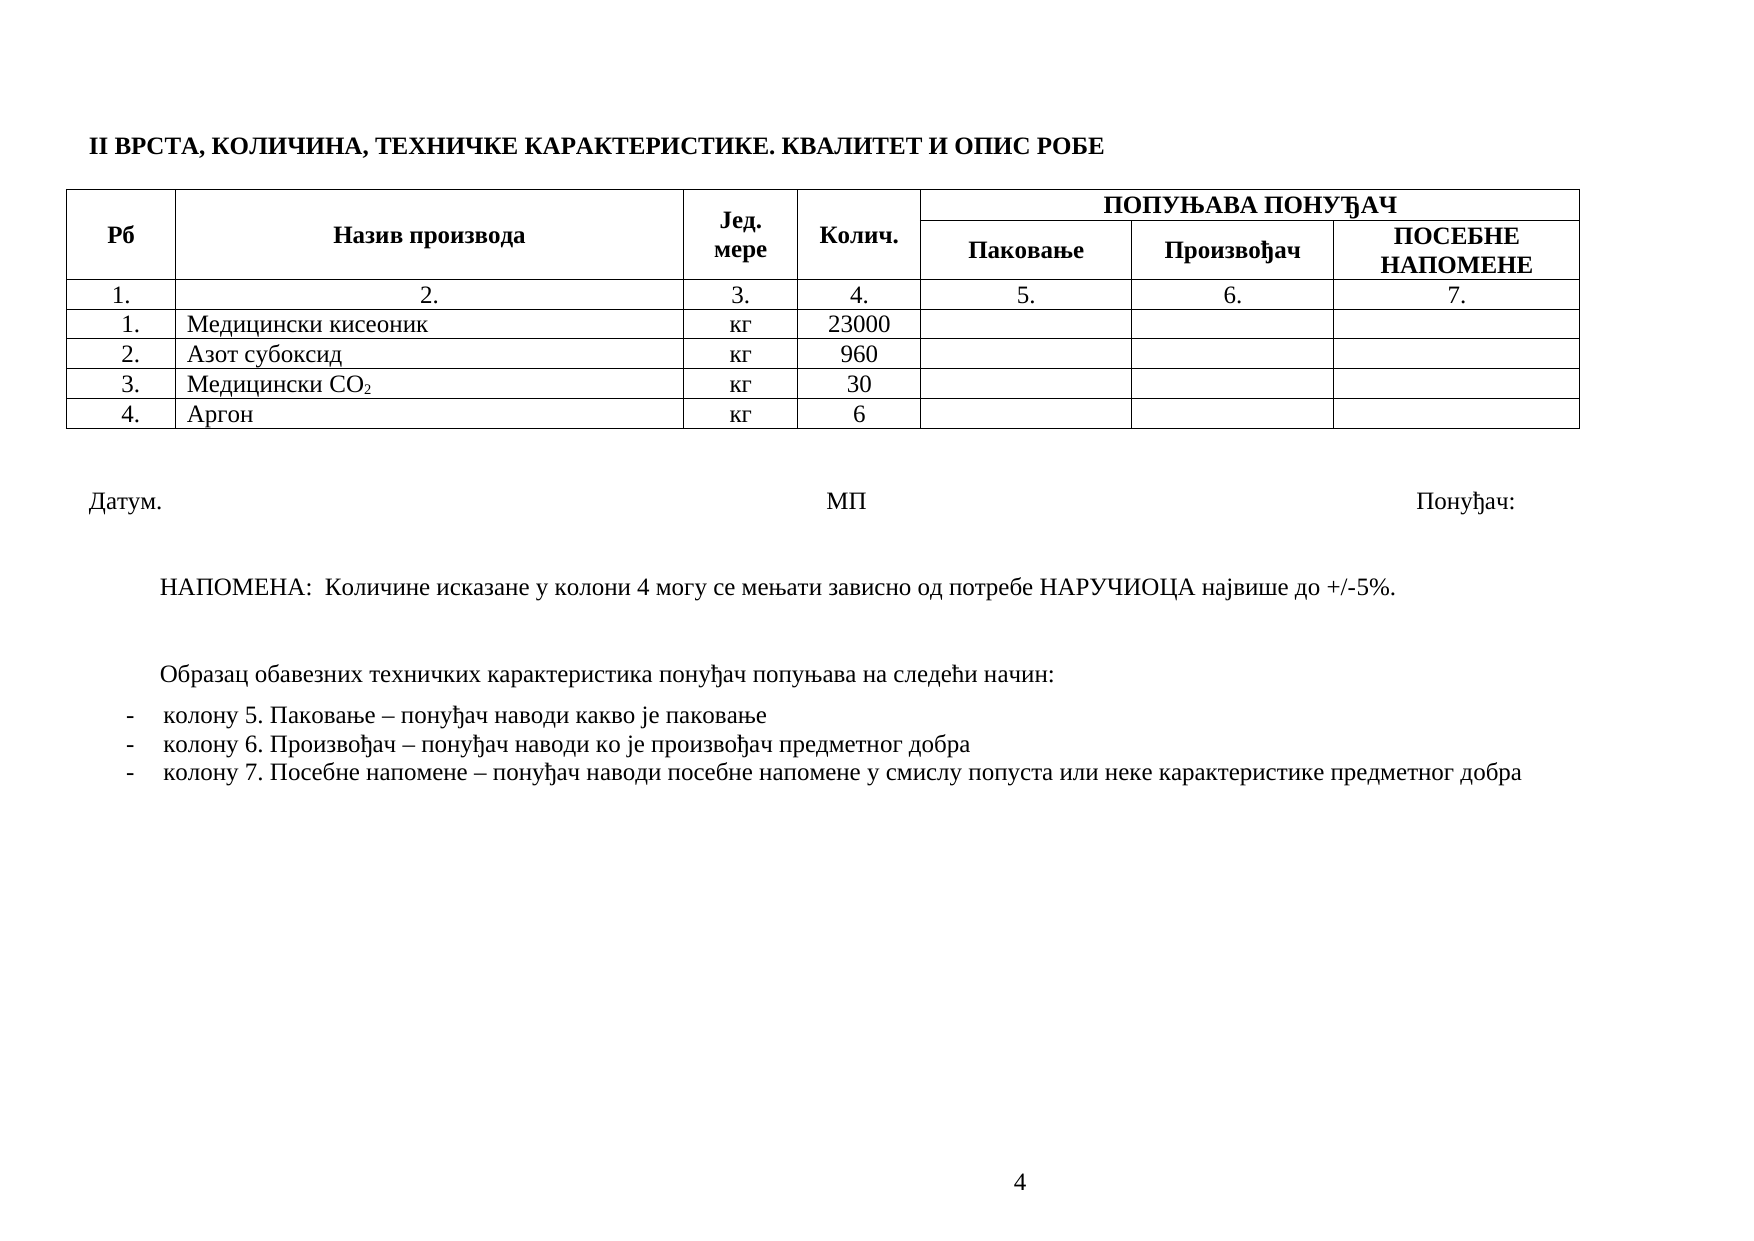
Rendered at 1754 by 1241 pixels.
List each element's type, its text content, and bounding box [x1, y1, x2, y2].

table_header Назив производа [176, 190, 683, 279]
table_cell кг [684, 399, 797, 428]
table_cell 3. [684, 280, 797, 308]
table_cell [67, 310, 175, 338]
table_cell [921, 369, 1131, 398]
text Образац обавезних техничких карактеристика понуђач попуњава на следећи начин: [89, 659, 1649, 687]
table_cell Произвођач [1132, 221, 1333, 279]
table_cell 4. [798, 280, 920, 308]
table_cell 1. [67, 280, 175, 308]
table_cell 6. [1132, 280, 1333, 308]
table_cell 5. [921, 280, 1131, 308]
table_cell [1132, 369, 1333, 398]
table_cell кг [684, 310, 797, 338]
table_cell Аргон [176, 399, 683, 428]
table_cell Медицински CO2 [176, 369, 683, 398]
table_cell [921, 310, 1131, 338]
text Датум. МП Понуђач: [89, 486, 1649, 515]
table_cell [1132, 310, 1333, 338]
table_cell кг [684, 369, 797, 398]
table_cell [921, 399, 1131, 428]
list колону 5. Паковање – понуђач наводи какво је паковање [126, 700, 1649, 729]
table_cell [1132, 399, 1333, 428]
table_cell 30 [798, 369, 920, 398]
table_cell [67, 339, 175, 368]
table_cell [1334, 369, 1579, 398]
table_header Рб [67, 190, 175, 279]
list колону 6. Произвођач – понуђач наводи ко је произвођач предметног добра [126, 729, 1649, 757]
table_cell Паковање [921, 221, 1131, 279]
table_cell Медицински кисеоник [176, 310, 683, 338]
table_cell [1132, 339, 1333, 368]
table_header Колич. [798, 190, 920, 279]
table_cell 7. [1334, 280, 1579, 308]
table_cell 2. [176, 280, 683, 308]
table_cell 6 [798, 399, 920, 428]
table_cell [921, 339, 1131, 368]
table_cell Азот субоксид [176, 339, 683, 368]
text НАПОМЕНА: Количине исказане у колони 4 могу се мењати зависно од потребе НАРУЧИОЦА највише до +/-5%. [89, 572, 1649, 601]
table_cell [67, 399, 175, 428]
table_cell ПОСЕБНЕ НАПОМЕНЕ [1334, 221, 1579, 279]
table_cell [1334, 310, 1579, 338]
text II ВРСТА, КОЛИЧИНА, ТЕХНИЧКЕ КАРАКТЕРИСТИКЕ. КВАЛИТЕТ И ОПИС РОБЕ [89, 131, 1649, 160]
table_cell [67, 369, 175, 398]
table_cell 23000 [798, 310, 920, 338]
table_cell 960 [798, 339, 920, 368]
table_cell кг [684, 339, 797, 368]
table_header ПОПУЊАВА ПОНУЂАЧ [921, 190, 1579, 220]
table_header Јед. мере [684, 190, 797, 279]
table_cell [1334, 399, 1579, 428]
list колону 7. Посебне напомене – понуђач наводи посебне напомене у смислу попуста или неке карактеристике предметног добра [126, 757, 1649, 786]
table_cell [1334, 339, 1579, 368]
